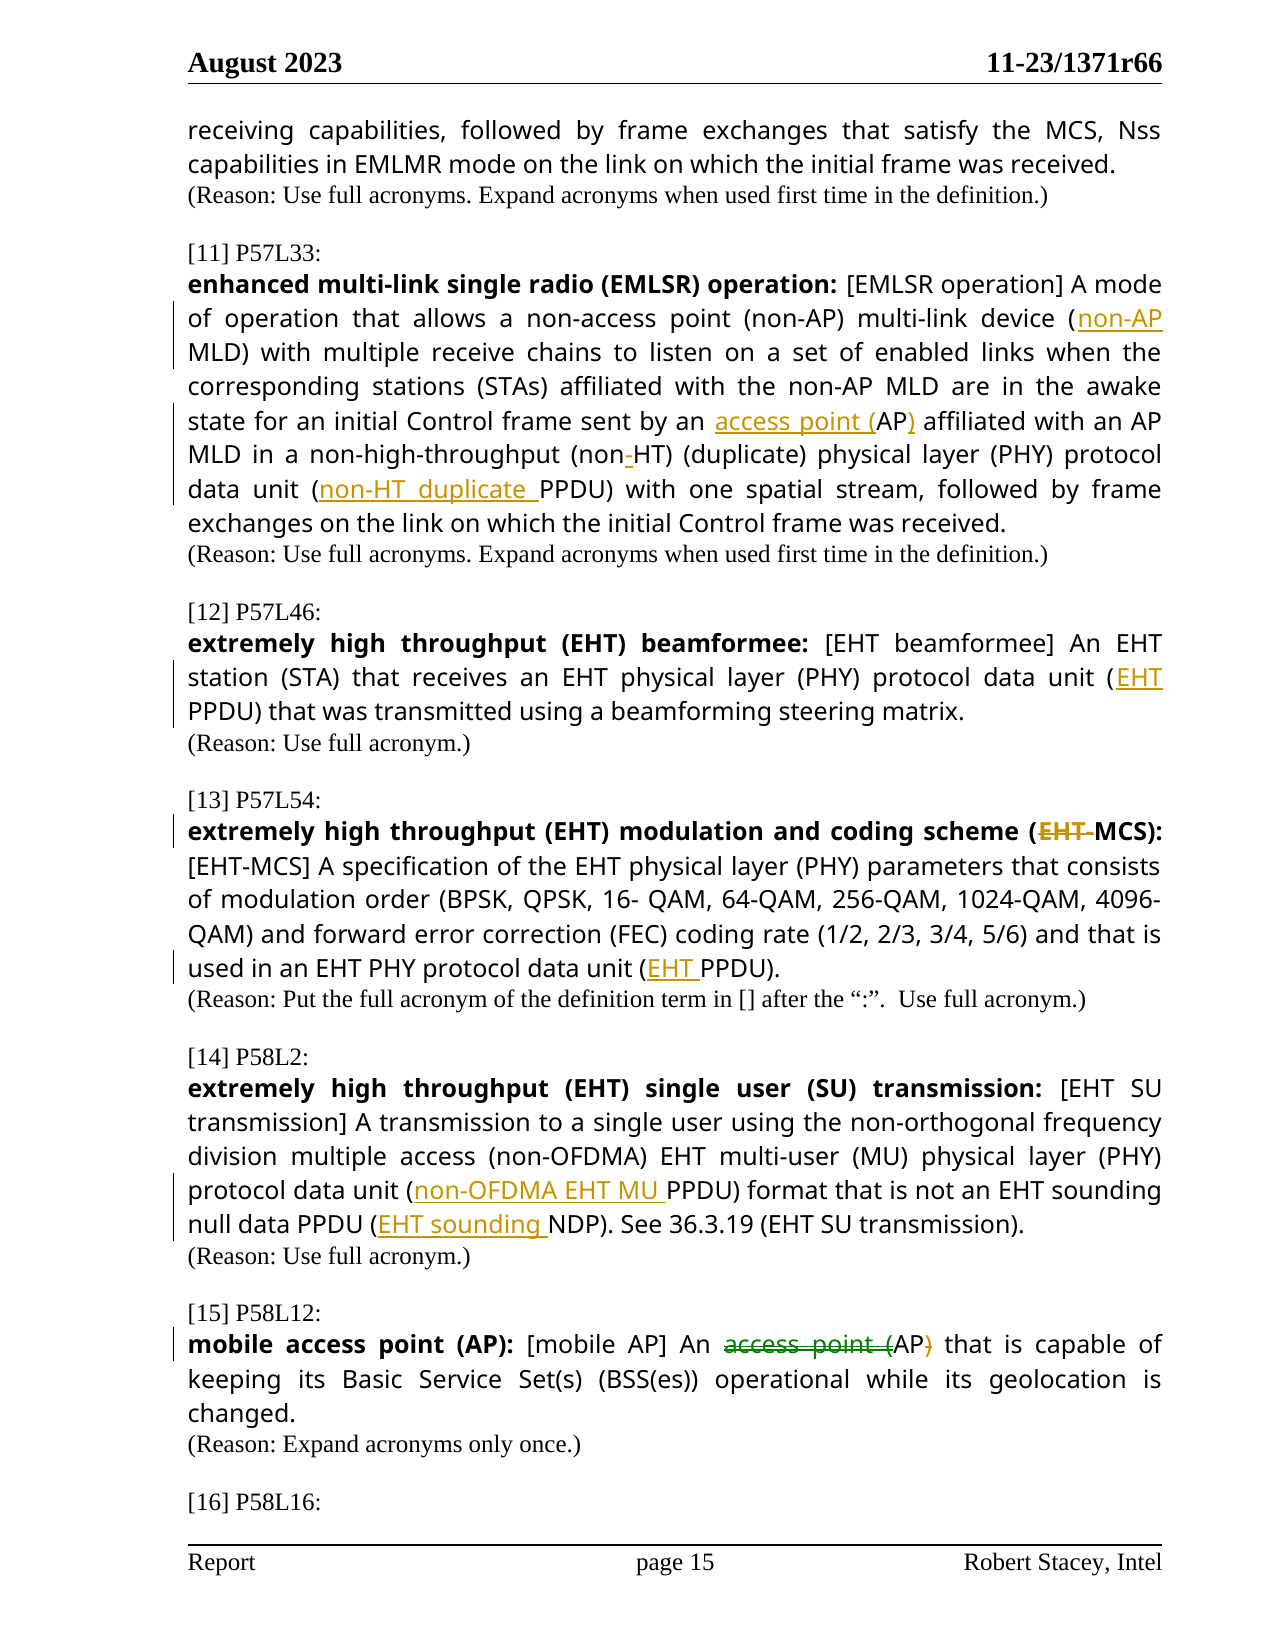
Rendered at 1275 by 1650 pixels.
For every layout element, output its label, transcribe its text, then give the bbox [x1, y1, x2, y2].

text (Reason: Put the full acronym of the definition term in [] after the “:”. Use full acronym.) [187, 984, 1162, 1013]
text [15] P58L12: [187, 1298, 1162, 1327]
text (Reason: Use full acronym.) [187, 1241, 1162, 1270]
text [16] P58L16: [187, 1487, 1162, 1516]
text extremely high throughput (EHT) modulation and coding scheme (MCS): [EHT-MCS] A specification of the EHT physical layer (PHY) parameters that consists of modulation order (BPSK, QPSK, 16- QAM, 64-QAM, 256-QAM, 1024-QAM, 4096-QAM) and forward error correction (FEC) coding rate (1/2, 2/3, 3/4, 5/6) and that is used in an EHT PHY protocol data unit (PPDU). [187, 814, 1162, 984]
text (Reason: Use full acronyms. Expand acronyms when used first time in the definition.) [187, 539, 1162, 568]
text extremely high throughput (EHT) single user (SU) transmission: [EHT SU transmission] A transmission to a single user using the non-orthogonal frequency division multiple access (non-OFDMA) EHT multi-user (MU) physical layer (PHY) protocol data unit (PPDU) format that is not an EHT sounding null data PPDU (NDP). See 36.3.19 (EHT SU transmission). [187, 1071, 1162, 1241]
text extremely high throughput (EHT) beamformee: [EHT beamformee] An EHT station (STA) that receives an EHT physical layer (PHY) protocol data unit (PPDU) that was transmitted using a beamforming steering matrix. [187, 626, 1162, 728]
text [14] P58L2: [187, 1042, 1162, 1071]
text (Reason: Expand acronyms only once.) [187, 1429, 1162, 1458]
text enhanced multi-link single radio (EMLSR) operation: [EMLSR operation] A mode of operation that allows a non-access point (non-AP) multi-link device (MLD) with multiple receive chains to listen on a set of enabled links when the corresponding stations (STAs) affiliated with the non-AP MLD are in the awake state for an initial Control frame sent by an AP affiliated with an AP MLD in a non-high-throughput (nonHT) (duplicate) physical layer (PHY) protocol data unit (PPDU) with one spatial stream, followed by frame exchanges on the link on which the initial Control frame was received. [187, 267, 1162, 539]
text mobile access point (AP): [mobile AP] An AP that is capable of keeping its Basic Service Set(s) (BSS(es)) operational while its geolocation is changed. [187, 1327, 1162, 1429]
text (Reason: Use full acronym.) [187, 728, 1162, 757]
text [13] P57L54: [187, 785, 1162, 814]
text [12] P57L46: [187, 597, 1162, 626]
text (Reason: Use full acronyms. Expand acronyms when used first time in the definition.) [187, 181, 1162, 209]
text [11] P57L33: [187, 238, 1162, 267]
